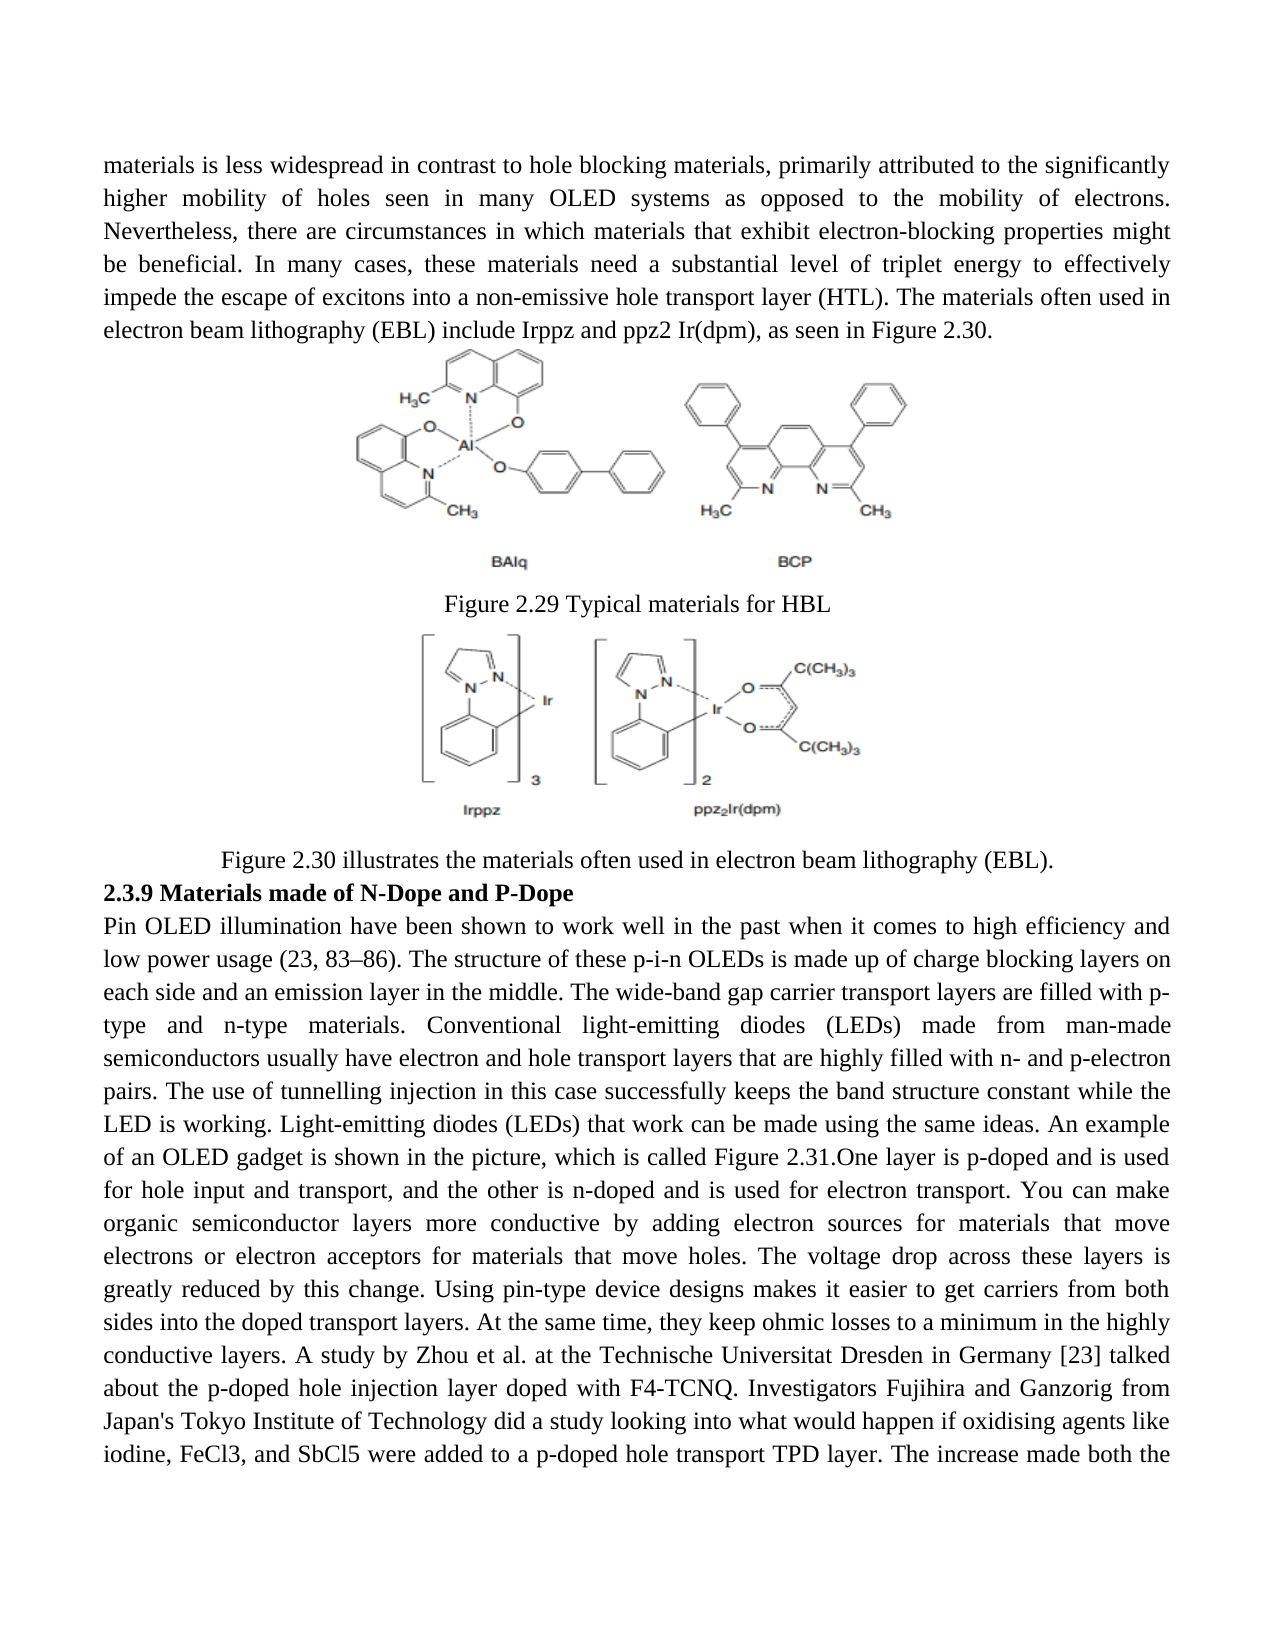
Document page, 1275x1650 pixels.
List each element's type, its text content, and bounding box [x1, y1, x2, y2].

text Figure 2.29 Typical materials for HBL [103, 589, 1172, 618]
picture [342, 348, 934, 586]
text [103, 911, 1172, 1468]
text Figure 2.30 illustrates the materials often used in electron beam lithography (EBL). [103, 845, 1172, 873]
picture [402, 622, 873, 841]
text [103, 150, 1172, 344]
text 2.3.9 Materials made of N-Dope and P-Dope [103, 878, 1172, 906]
